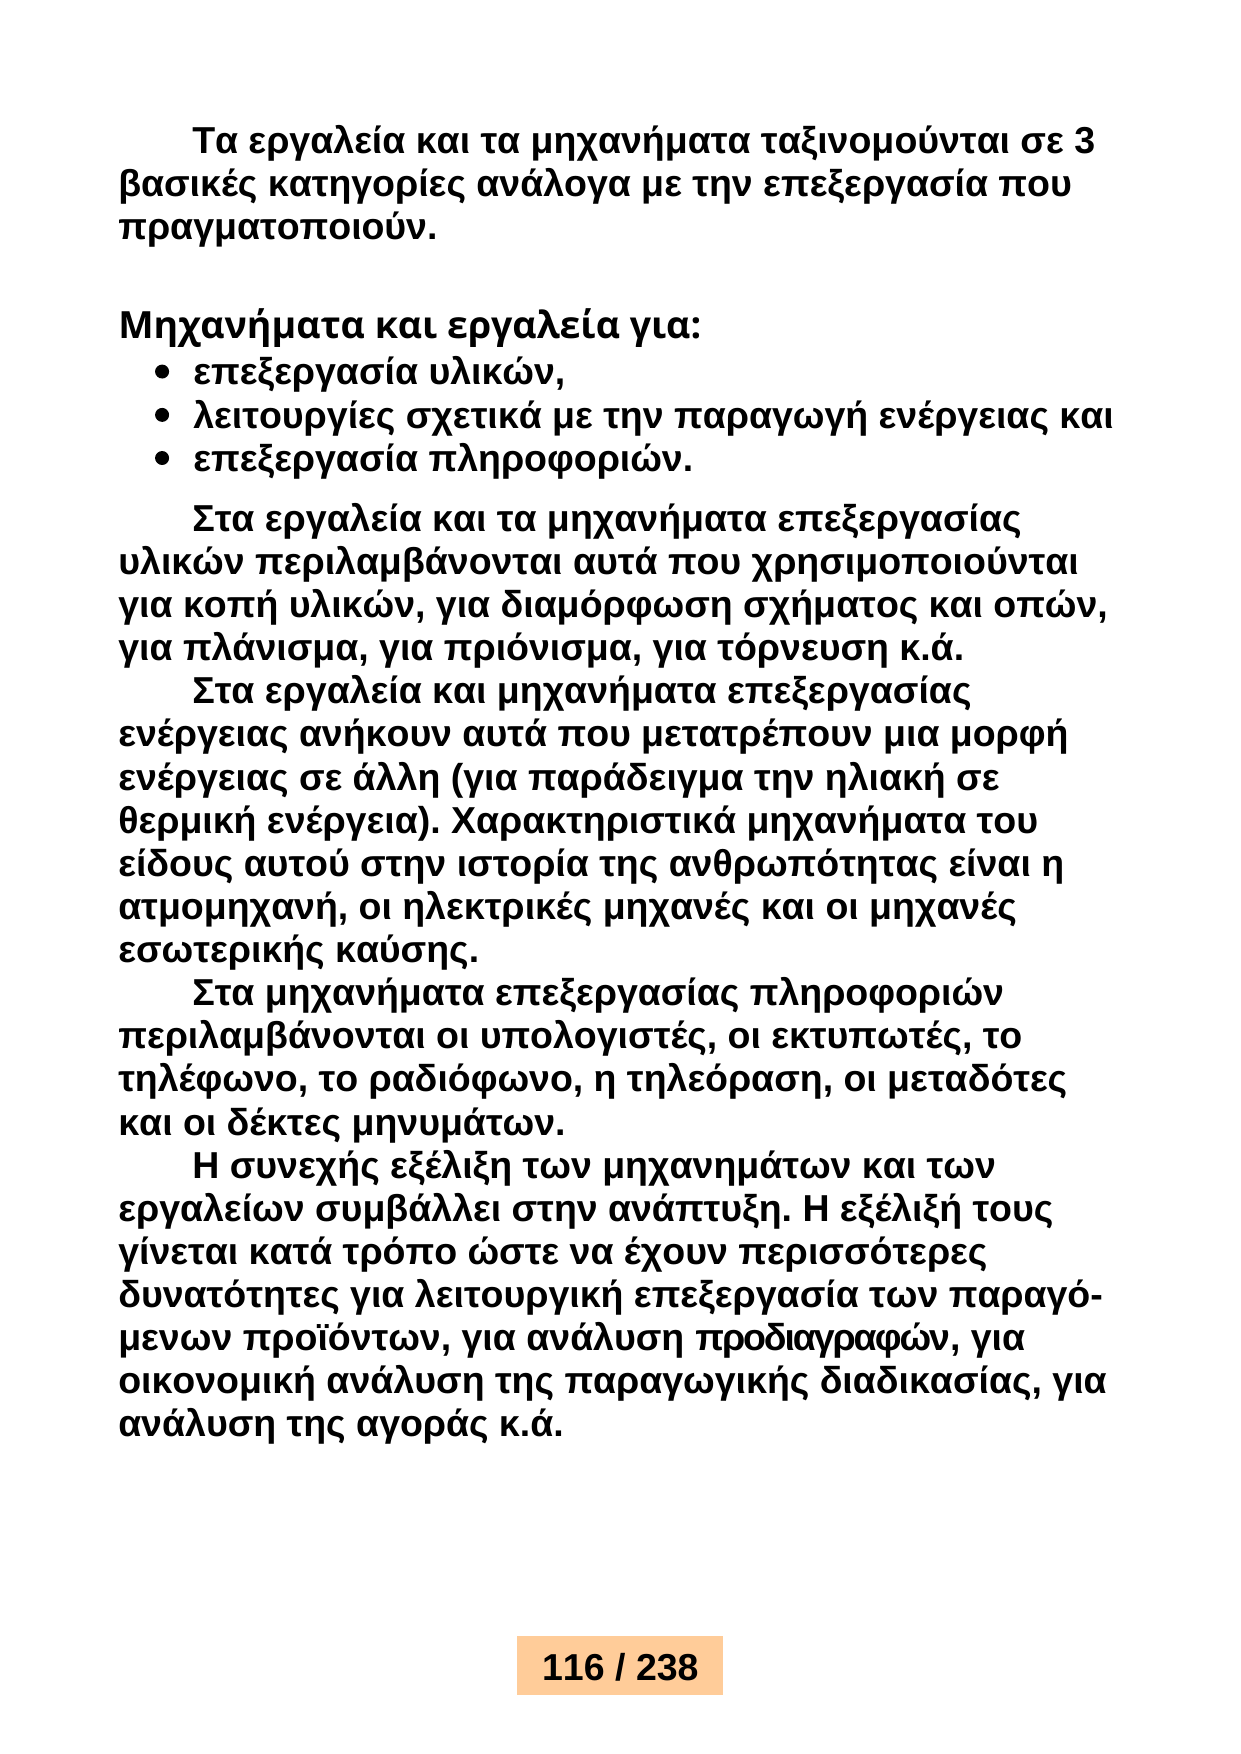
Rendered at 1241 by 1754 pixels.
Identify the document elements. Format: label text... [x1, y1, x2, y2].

text Η συνεχής εξέλιξη των μηχανημάτων και των εργαλείων συμβάλλει στην ανάπτυξη. Η εξέλιξή τους γίνεται κατά τρόπο ώστε να έχουν περισσότερες δυνατότητες για λειτουργική επεξεργασία των παραγό-μενων προϊόντων, για ανάλυση προδιαγραφών, για οικονομική ανάλυση της παραγωγικής διαδικασίας, για ανάλυση της αγοράς κ.ά. [118, 1143, 1122, 1445]
text Μηχανήματα και εργαλεία για: [118, 298, 1122, 349]
text Τα εργαλεία και τα μηχανήματα ταξινομούνται σε 3 βασικές κατηγορίες ανάλογα με την επεξεργασία που πραγματοποιούν. [118, 118, 1122, 247]
text Στα μηχανήματα επεξεργασίας πληροφοριών περιλαμβάνονται οι υπολογιστές, οι εκτυπωτές, το τηλέφωνο, το ραδιόφωνο, η τηλεόραση, οι μεταδότες και οι δέκτες μηνυμάτων. [118, 970, 1122, 1143]
list λειτουργίες σχετικά με την παραγωγή ενέργειας και [156, 393, 1122, 436]
text Στα εργαλεία και μηχανήματα επεξεργασίας ενέργειας ανήκουν αυτά που μετατρέπουν μια μορφή ενέργειας σε άλλη (για παράδειγμα την ηλιακή σε θερμική ενέργεια). Χαρακτηριστικά μηχανήματα του είδους αυτού στην ιστορία της ανθρωπότητας είναι η ατμομηχανή, οι ηλεκτρικές μηχανές και οι μηχανές εσωτερικής καύσης. [118, 668, 1122, 970]
list επεξεργασία υλικών, [156, 349, 1122, 393]
text Στα εργαλεία και τα μηχανήματα επεξεργασίας υλικών περιλαμβάνονται αυτά που χρησιμοποιούνται για κοπή υλικών, για διαμόρφωση σχήματος και οπών, για πλάνισμα, για πριόνισμα, για τόρνευση κ.ά. [118, 496, 1122, 668]
list επεξεργασία πληροφοριών. [156, 436, 1122, 479]
